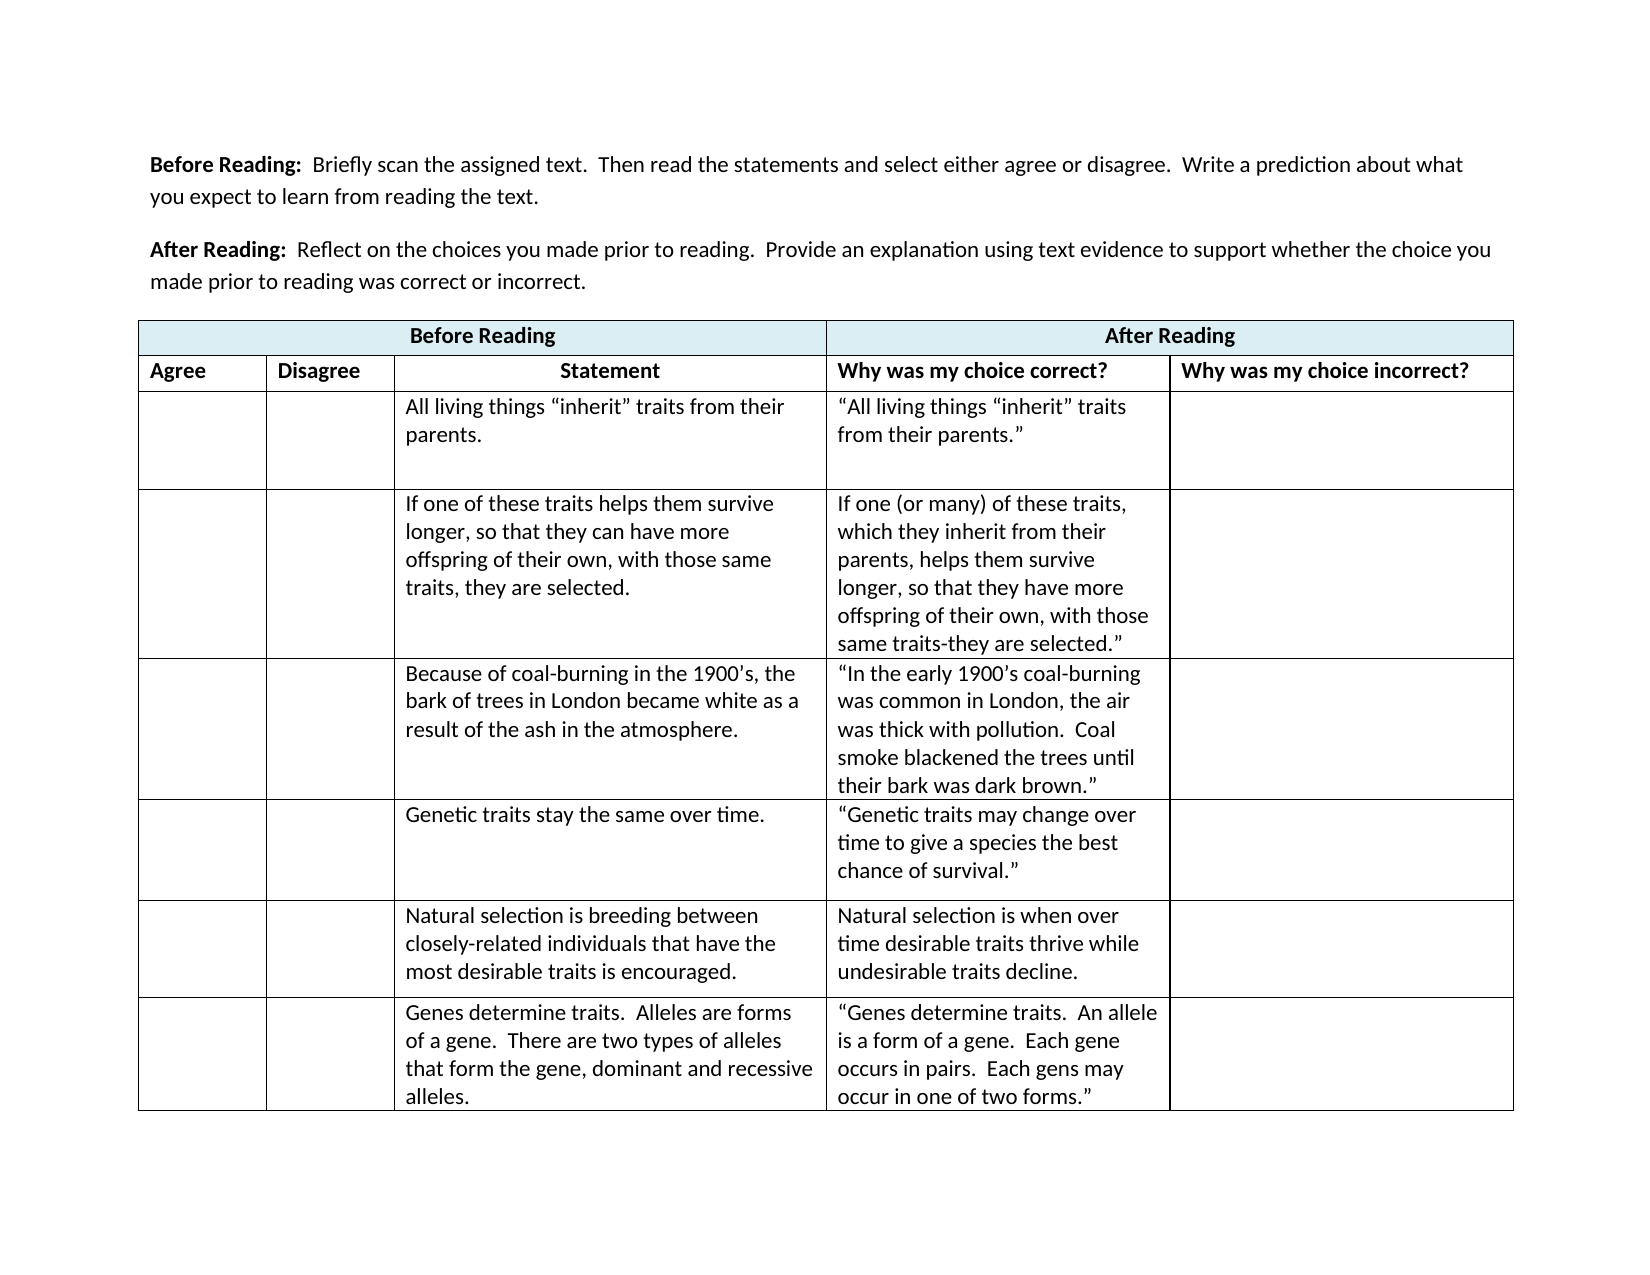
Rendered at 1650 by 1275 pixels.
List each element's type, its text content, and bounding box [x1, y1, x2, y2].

table_cell All living things “inherit” traits from their parents. [395, 392, 826, 488]
table_cell [1171, 392, 1513, 488]
table_cell Statement [395, 356, 826, 391]
table_cell Agree [139, 356, 266, 391]
table_cell Why was my choice incorrect? [1171, 356, 1513, 391]
table_cell “Genes determine traits. An allele is a form of a gene. Each gene occurs in pairs. Each gens may occur in one of two forms.” [827, 998, 1169, 1110]
table_cell [1171, 490, 1513, 658]
table_cell Genes determine traits. Alleles are forms of a gene. There are two types of alleles that form the gene, dominant and recessive alleles. [395, 998, 826, 1110]
table_cell [1171, 659, 1513, 799]
table_cell [139, 998, 266, 1110]
table_cell [267, 659, 394, 799]
table_cell Genetic traits stay the same over time. [395, 800, 826, 900]
table_cell [139, 901, 266, 997]
table_cell Natural selection is breeding between closely-related individuals that have the most desirable traits is encouraged. [395, 901, 826, 997]
table_cell “All living things “inherit” traits from their parents.” [827, 392, 1169, 488]
table_cell [267, 998, 394, 1110]
table_cell [1171, 901, 1513, 997]
table_cell If one of these traits helps them survive longer, so that they can have more offspring of their own, with those same traits, they are selected. [395, 490, 826, 658]
table_cell [1171, 800, 1513, 900]
table_cell [267, 901, 394, 997]
table_cell “Genetic traits may change over time to give a species the best chance of survival.” [827, 800, 1169, 900]
table_cell [267, 800, 394, 900]
table_header After Reading [827, 321, 1513, 355]
table_cell [1171, 998, 1513, 1110]
table_cell [139, 490, 266, 658]
table_header Before Reading [139, 321, 826, 355]
table_cell Because of coal-burning in the 1900’s, the bark of trees in London became white as a result of the ash in the atmosphere. [395, 659, 826, 799]
table_cell “In the early 1900’s coal-burning was common in London, the air was thick with pollution. Coal smoke blackened the trees until their bark was dark brown.” [827, 659, 1169, 799]
table_cell [139, 392, 266, 488]
table_cell Natural selection is when over time desirable traits thrive while undesirable traits decline. [827, 901, 1169, 997]
table_cell [267, 392, 394, 488]
table_cell If one (or many) of these traits, which they inherit from their parents, helps them survive longer, so that they have more offspring of their own, with those same traits-they are selected.” [827, 490, 1169, 658]
text Before Reading: Briefly scan the assigned text. Then read the statements and select either agree or disagree. Write a prediction about what you expect to learn from reading the text. [150, 150, 1500, 210]
table_cell [267, 490, 394, 658]
table_cell [139, 800, 266, 900]
table_cell Disagree [267, 356, 394, 391]
text After Reading: Reflect on the choices you made prior to reading. Provide an explanation using text evidence to support whether the choice you made prior to reading was correct or incorrect. [150, 235, 1500, 295]
table_cell [139, 659, 266, 799]
table_cell Why was my choice correct? [827, 356, 1169, 391]
